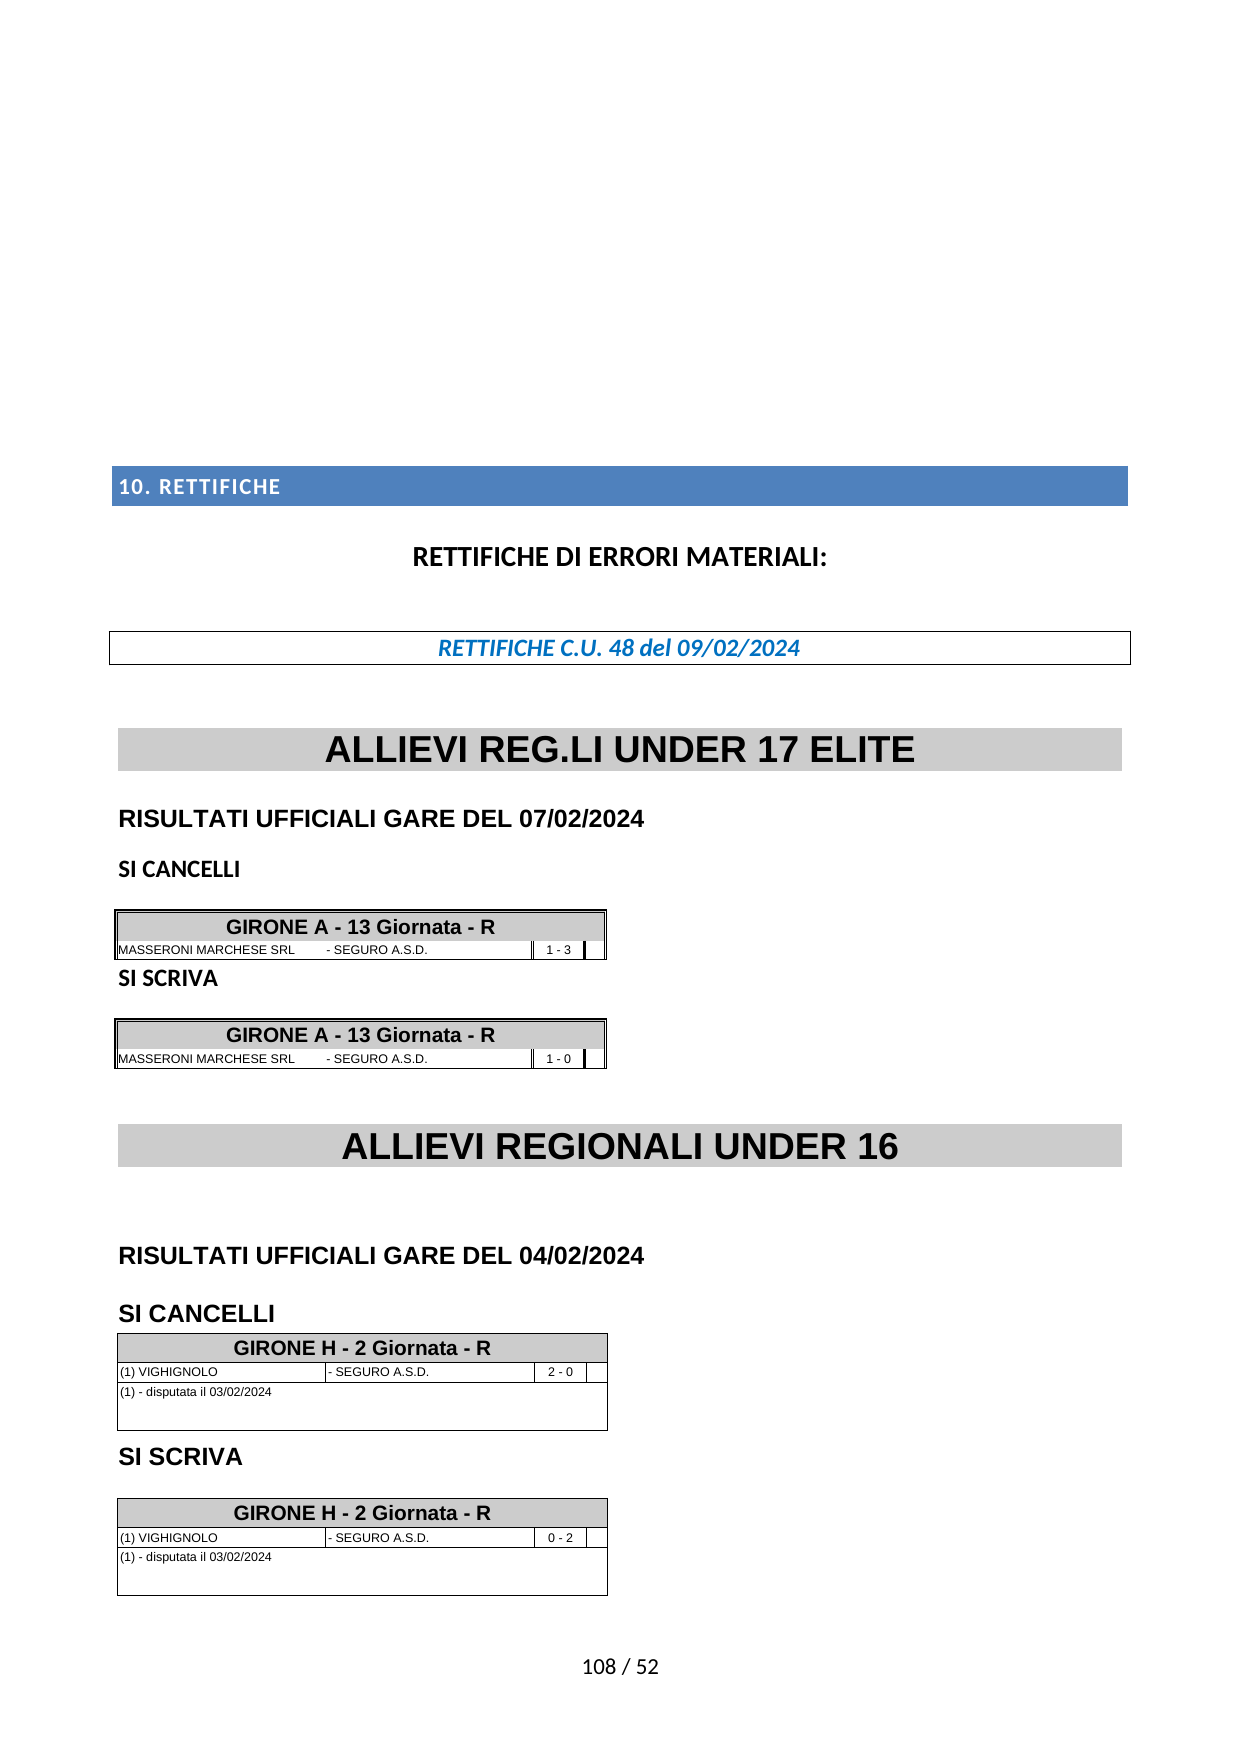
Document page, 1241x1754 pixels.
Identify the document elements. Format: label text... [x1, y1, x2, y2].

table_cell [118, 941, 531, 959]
text SI SCRIVA [118, 1442, 1122, 1471]
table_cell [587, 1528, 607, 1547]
text RISULTATI UFFICIALI GARE DEL 04/02/2024 [118, 1241, 1122, 1270]
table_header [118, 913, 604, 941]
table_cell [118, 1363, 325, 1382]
text SI CANCELLI [118, 853, 1122, 884]
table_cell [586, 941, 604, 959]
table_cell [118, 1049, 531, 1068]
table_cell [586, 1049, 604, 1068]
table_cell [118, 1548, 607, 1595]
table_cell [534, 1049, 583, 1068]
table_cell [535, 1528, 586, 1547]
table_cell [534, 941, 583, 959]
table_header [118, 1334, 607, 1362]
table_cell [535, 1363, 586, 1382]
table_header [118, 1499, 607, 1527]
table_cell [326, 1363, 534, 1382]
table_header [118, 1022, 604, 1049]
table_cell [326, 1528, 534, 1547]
text SI SCRIVA [118, 962, 1122, 993]
text RETTIFICHE DI ERRORI MATERIALI: [118, 538, 1122, 574]
text RISULTATI UFFICIALI GARE DEL 07/02/2024 [118, 804, 1122, 832]
text ALLIEVI REGIONALI UNDER 16 [118, 1124, 1122, 1167]
text ALLIEVI REG.LI UNDER 17 ELITE [118, 728, 1122, 771]
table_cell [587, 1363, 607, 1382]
text RETTIFICHE C.U. 48 del 09/02/2024 [110, 632, 1130, 664]
subtitle 10. Rettifiche [118, 472, 1122, 500]
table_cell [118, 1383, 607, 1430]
text SI CANCELLI [118, 1298, 1122, 1327]
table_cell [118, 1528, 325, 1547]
